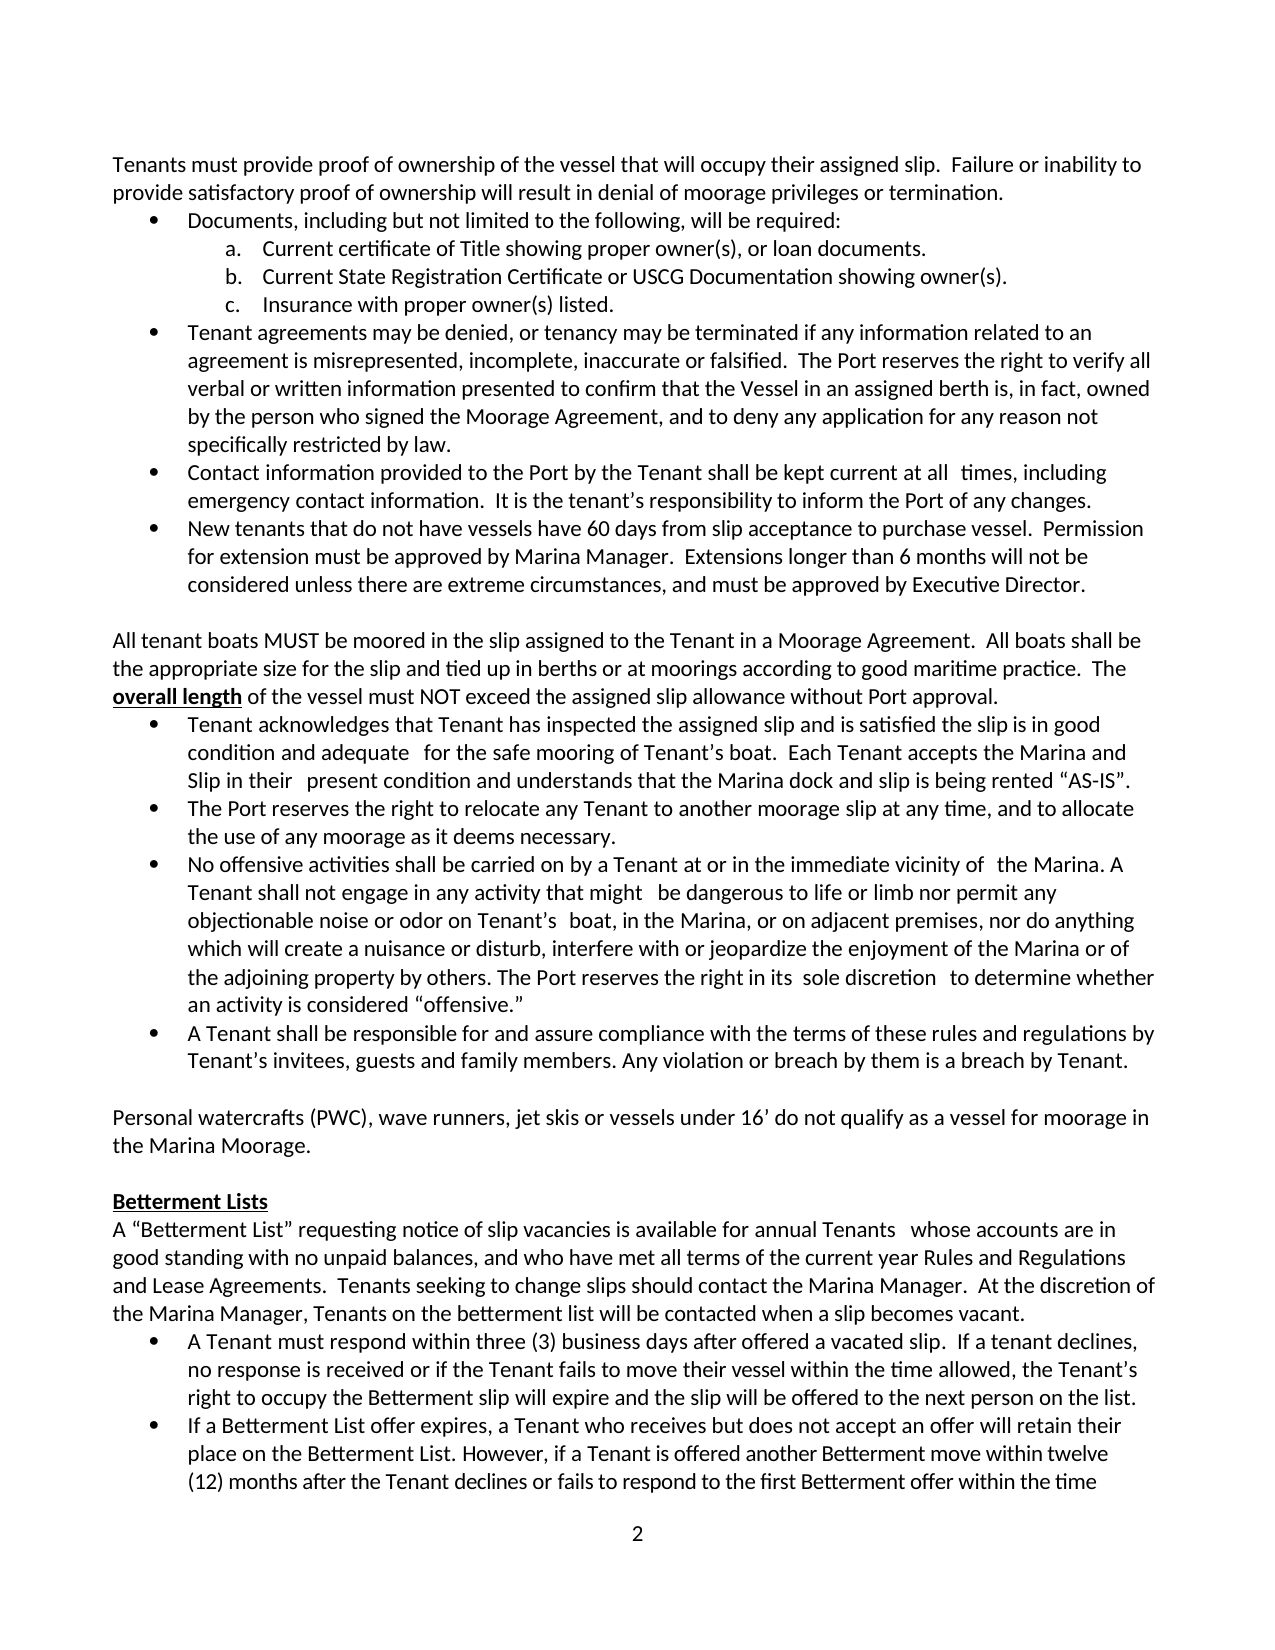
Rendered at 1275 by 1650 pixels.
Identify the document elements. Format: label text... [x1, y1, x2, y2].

list A Tenant shall be responsible for and assure compliance with the terms of these rules and regulations by Tenant’s invitees, guests and family members. Any violation or breach by them is a breach by Tenant. [150, 1019, 1162, 1075]
list No offensive activities shall be carried on by a Tenant at or in the immediate vicinity of the Marina. A Tenant shall not engage in any activity that might be dangerous to life or limb nor permit any objectionable noise or odor on Tenant’s boat, in the Marina, or on adjacent premises, nor do anything which will create a nuisance or disturb, interfere with or jeopardize the enjoyment of the Marina or of the adjoining property by others. The Port reserves the right in its sole discretion to determine whether an activity is considered “offensive.” [150, 851, 1162, 1019]
list Contact information provided to the Port by the Tenant shall be kept current at all times, including emergency contact information. It is the tenant’s responsibility to inform the Port of any changes. [150, 458, 1157, 514]
list Insurance with proper owner(s) listed. [225, 290, 1162, 318]
text All tenant boats MUST be moored in the slip assigned to the Tenant in a Moorage Agreement. All boats shall be the appropriate size for the slip and tied up in berths or at moorings according to good maritime practice. The overall length of the vessel must NOT exceed the assigned slip allowance without Port approval. [112, 626, 1157, 710]
list Current State Registration Certificate or USCG Documentation showing owner(s). [225, 262, 1162, 290]
list Tenant agreements may be denied, or tenancy may be terminated if any information related to an agreement is misrepresented, incomplete, inaccurate or falsified. The Port reserves the right to verify all verbal or written information presented to confirm that the Vessel in an assigned berth is, in fact, owned by the person who signed the Moorage Agreement, and to deny any application for any reason not specifically restricted by law. [150, 318, 1162, 458]
text Betterment Lists [112, 1187, 1162, 1215]
list The Port reserves the right to relocate any Tenant to another moorage slip at any time, and to allocate the use of any moorage as it deems necessary. [150, 794, 1162, 851]
list Documents, including but not limited to the following, will be required: [150, 206, 1162, 234]
text Tenants must provide proof of ownership of the vessel that will occupy their assigned slip. Failure or inability to provide satisfactory proof of ownership will result in denial of moorage privileges or termination. [112, 150, 1162, 206]
list Tenant acknowledges that Tenant has inspected the assigned slip and is satisfied the slip is in good condition and adequate for the safe mooring of Tenant’s boat. Each Tenant accepts the Marina and Slip in their present condition and understands that the Marina dock and slip is being rented “AS-IS”. [150, 710, 1162, 794]
text Personal watercrafts (PWC), wave runners, jet skis or vessels under 16’ do not qualify as a vessel for moorage in the Marina Moorage. [112, 1103, 1162, 1159]
list New tenants that do not have vessels have 60 days from slip acceptance to purchase vessel. Permission for extension must be approved by Marina Manager. Extensions longer than 6 months will not be considered unless there are extreme circumstances, and must be approved by Executive Director. [150, 514, 1157, 598]
list Current certificate of Title showing proper owner(s), or loan documents. [225, 234, 1162, 262]
text A “Betterment List” requesting notice of slip vacancies is available for annual Tenants whose accounts are in good standing with no unpaid balances, and who have met all terms of the current year Rules and Regulations and Lease Agreements. Tenants seeking to change slips should contact the Marina Manager. At the discretion of the Marina Manager, Tenants on the betterment list will be contacted when a slip becomes vacant. [112, 1215, 1157, 1327]
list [150, 1411, 1142, 1495]
list A Tenant must respond within three (3) business days after offered a vacated slip. If a tenant declines, no response is received or if the Tenant fails to move their vessel within the time allowed, the Tenant’s right to occupy the Betterment slip will expire and the slip will be offered to the next person on the list. [150, 1327, 1142, 1411]
